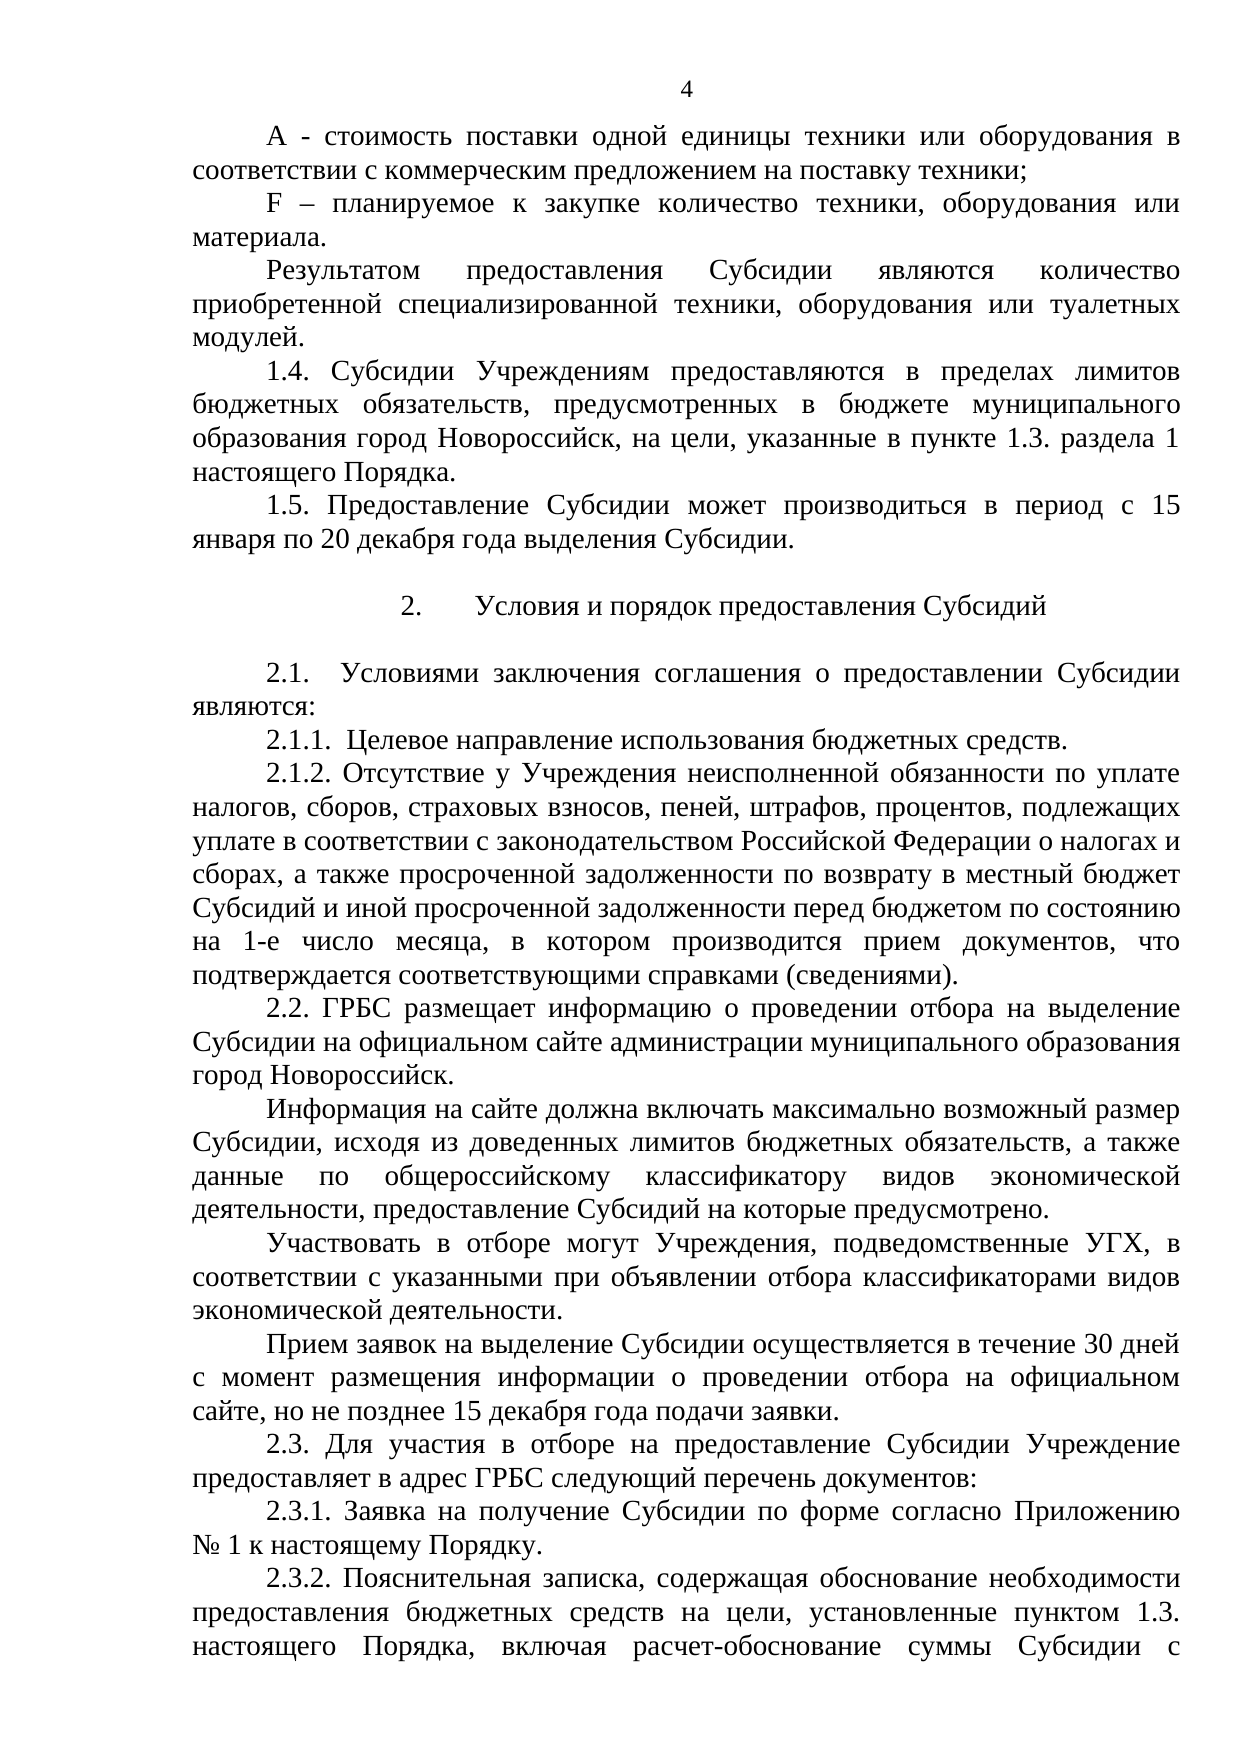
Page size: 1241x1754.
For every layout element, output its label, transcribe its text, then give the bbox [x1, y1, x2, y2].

list Условиями заключения соглашения о предоставлении Субсидии являются: [192, 655, 1181, 722]
text 2.2. ГРБС размещает информацию о проведении отбора на выделение Субсидии на официальном сайте администрации муниципального образования город Новороссийск. [192, 990, 1181, 1091]
text Прием заявок на выделение Субсидии осуществляется в течение 30 дней с момент размещения информации о проведении отбора на официальном сайте, но не позднее 15 декабря года подачи заявки. [192, 1326, 1181, 1426]
text F – планируемое к закупке количество техники, оборудования или материала. [192, 185, 1181, 252]
text 2.3.1. Заявка на получение Субсидии по форме согласно Приложению № 1 к настоящему Порядку. [192, 1493, 1181, 1561]
text 2.1.1. Целевое направление использования бюджетных средств. [192, 722, 1181, 756]
list Условия и порядок предоставления Субсидий [192, 588, 1181, 621]
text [192, 1561, 1181, 1661]
text Участвовать в отборе могут Учреждения, подведомственные УГХ, в соответствии с указанными при объявлении отбора классификаторами видов экономической деятельности. [192, 1225, 1181, 1326]
text Результатом предоставления Субсидии являются количество приобретенной специализированной техники, оборудования или туалетных модулей. [192, 252, 1181, 353]
text 2.3. Для участия в отборе на предоставление Субсидии Учреждение предоставляет в адрес ГРБС следующий перечень документов: [192, 1426, 1181, 1493]
text 1.4. Субсидии Учреждениям предоставляются в пределах лимитов бюджетных обязательств, предусмотренных в бюджете муниципального образования город Новороссийск, на цели, указанные в пункте 1.3. раздела 1 настоящего Порядка. [192, 353, 1181, 487]
text Информация на сайте должна включать максимально возможный размер Субсидии, исходя из доведенных лимитов бюджетных обязательств, а также данные по общероссийскому классификатору видов экономической деятельности, предоставление Субсидий на которые предусмотрено. [192, 1091, 1181, 1225]
text A - стоимость поставки одной единицы техники или оборудования в соответствии с коммерческим предложением на поставку техники; [192, 118, 1181, 185]
text 1.5. Предоставление Субсидии может производиться в период с 15 января по 20 декабря года выделения Субсидии. [192, 487, 1181, 554]
text 2.1.2. Отсутствие у Учреждения неисполненной обязанности по уплате налогов, сборов, страховых взносов, пеней, штрафов, процентов, подлежащих уплате в соответствии с законодательством Российской Федерации о налогах и сборах, а также просроченной задолженности по возврату в местный бюджет Субсидий и иной просроченной задолженности перед бюджетом по состоянию на 1-е число месяца, в котором производится прием документов, что подтверждается соответствующими справками (сведениями). [192, 756, 1181, 990]
